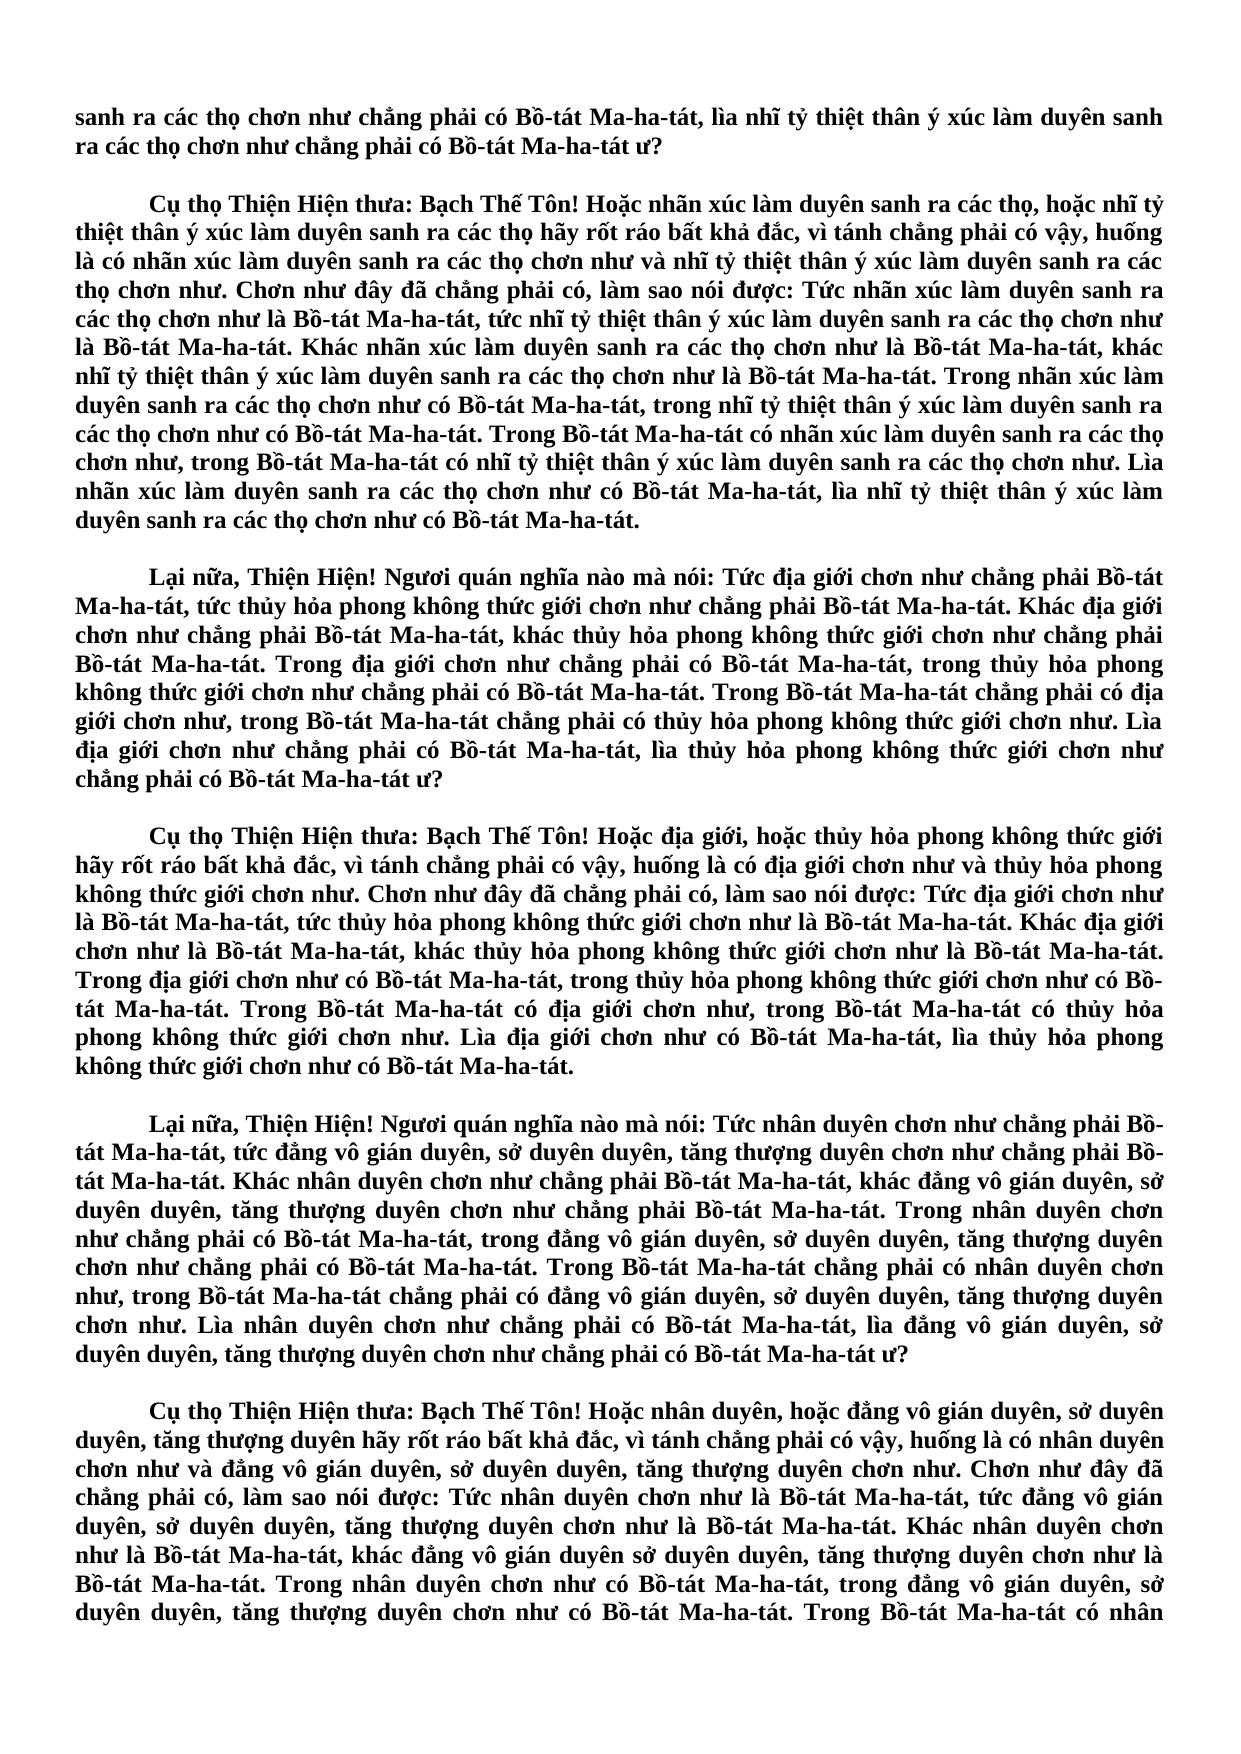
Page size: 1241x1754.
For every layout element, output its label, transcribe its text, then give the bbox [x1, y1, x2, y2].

text Lại nữa, Thiện Hiện! Ngươi quán nghĩa nào mà nói: Tức địa giới chơn như chẳng phải Bồ-tát Ma-ha-tát, tức thủy hỏa phong không thức giới chơn như chẳng phải Bồ-tát Ma-ha-tát. Khác địa giới chơn như chẳng phải Bồ-tát Ma-ha-tát, khác thủy hỏa phong không thức giới chơn như chẳng phải Bồ-tát Ma-ha-tát. Trong địa giới chơn như chẳng phải có Bồ-tát Ma-ha-tát, trong thủy hỏa phong không thức giới chơn như chẳng phải có Bồ-tát Ma-ha-tát. Trong Bồ-tát Ma-ha-tát chẳng phải có địa giới chơn như, trong Bồ-tát Ma-ha-tát chẳng phải có thủy hỏa phong không thức giới chơn như. Lìa địa giới chơn như chẳng phải có Bồ-tát Ma-ha-tát, lìa thủy hỏa phong không thức giới chơn như chẳng phải có Bồ-tát Ma-ha-tát ư? [75, 562, 1165, 792]
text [75, 1396, 1165, 1626]
text Lại nữa, Thiện Hiện! Ngươi quán nghĩa nào mà nói: Tức nhân duyên chơn như chẳng phải Bồ-tát Ma-ha-tát, tức đẳng vô gián duyên, sở duyên duyên, tăng thượng duyên chơn như chẳng phải Bồ-tát Ma-ha-tát. Khác nhân duyên chơn như chẳng phải Bồ-tát Ma-ha-tát, khác đẳng vô gián duyên, sở duyên duyên, tăng thượng duyên chơn như chẳng phải Bồ-tát Ma-ha-tát. Trong nhân duyên chơn như chẳng phải có Bồ-tát Ma-ha-tát, trong đẳng vô gián duyên, sở duyên duyên, tăng thượng duyên chơn như chẳng phải có Bồ-tát Ma-ha-tát. Trong Bồ-tát Ma-ha-tát chẳng phải có nhân duyên chơn như, trong Bồ-tát Ma-ha-tát chẳng phải có đẳng vô gián duyên, sở duyên duyên, tăng thượng duyên chơn như. Lìa nhân duyên chơn như chẳng phải có Bồ-tát Ma-ha-tát, lìa đẳng vô gián duyên, sở duyên duyên, tăng thượng duyên chơn như chẳng phải có Bồ-tát Ma-ha-tát ư? [75, 1109, 1165, 1367]
text Cụ thọ Thiện Hiện thưa: Bạch Thế Tôn! Hoặc địa giới, hoặc thủy hỏa phong không thức giới hãy rốt ráo bất khả đắc, vì tánh chẳng phải có vậy, huống là có địa giới chơn như và thủy hỏa phong không thức giới chơn như. Chơn như đây đã chẳng phải có, làm sao nói được: Tức địa giới chơn như là Bồ-tát Ma-ha-tát, tức thủy hỏa phong không thức giới chơn như là Bồ-tát Ma-ha-tát. Khác địa giới chơn như là Bồ-tát Ma-ha-tát, khác thủy hỏa phong không thức giới chơn như là Bồ-tát Ma-ha-tát. Trong địa giới chơn như có Bồ-tát Ma-ha-tát, trong thủy hỏa phong không thức giới chơn như có Bồ-tát Ma-ha-tát. Trong Bồ-tát Ma-ha-tát có địa giới chơn như, trong Bồ-tát Ma-ha-tát có thủy hỏa phong không thức giới chơn như. Lìa địa giới chơn như có Bồ-tát Ma-ha-tát, lìa thủy hỏa phong không thức giới chơn như có Bồ-tát Ma-ha-tát. [75, 821, 1165, 1080]
text Cụ thọ Thiện Hiện thưa: Bạch Thế Tôn! Hoặc nhãn xúc làm duyên sanh ra các thọ, hoặc nhĩ tỷ thiệt thân ý xúc làm duyên sanh ra các thọ hãy rốt ráo bất khả đắc, vì tánh chẳng phải có vậy, huống là có nhãn xúc làm duyên sanh ra các thọ chơn như và nhĩ tỷ thiệt thân ý xúc làm duyên sanh ra các thọ chơn như. Chơn như đây đã chẳng phải có, làm sao nói được: Tức nhãn xúc làm duyên sanh ra các thọ chơn như là Bồ-tát Ma-ha-tát, tức nhĩ tỷ thiệt thân ý xúc làm duyên sanh ra các thọ chơn như là Bồ-tát Ma-ha-tát. Khác nhãn xúc làm duyên sanh ra các thọ chơn như là Bồ-tát Ma-ha-tát, khác nhĩ tỷ thiệt thân ý xúc làm duyên sanh ra các thọ chơn như là Bồ-tát Ma-ha-tát. Trong nhãn xúc làm duyên sanh ra các thọ chơn như có Bồ-tát Ma-ha-tát, trong nhĩ tỷ thiệt thân ý xúc làm duyên sanh ra các thọ chơn như có Bồ-tát Ma-ha-tát. Trong Bồ-tát Ma-ha-tát có nhãn xúc làm duyên sanh ra các thọ chơn như, trong Bồ-tát Ma-ha-tát có nhĩ tỷ thiệt thân ý xúc làm duyên sanh ra các thọ chơn như. Lìa nhãn xúc làm duyên sanh ra các thọ chơn như có Bồ-tát Ma-ha-tát, lìa nhĩ tỷ thiệt thân ý xúc làm duyên sanh ra các thọ chơn như có Bồ-tát Ma-ha-tát. [75, 189, 1165, 534]
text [75, 102, 1165, 160]
